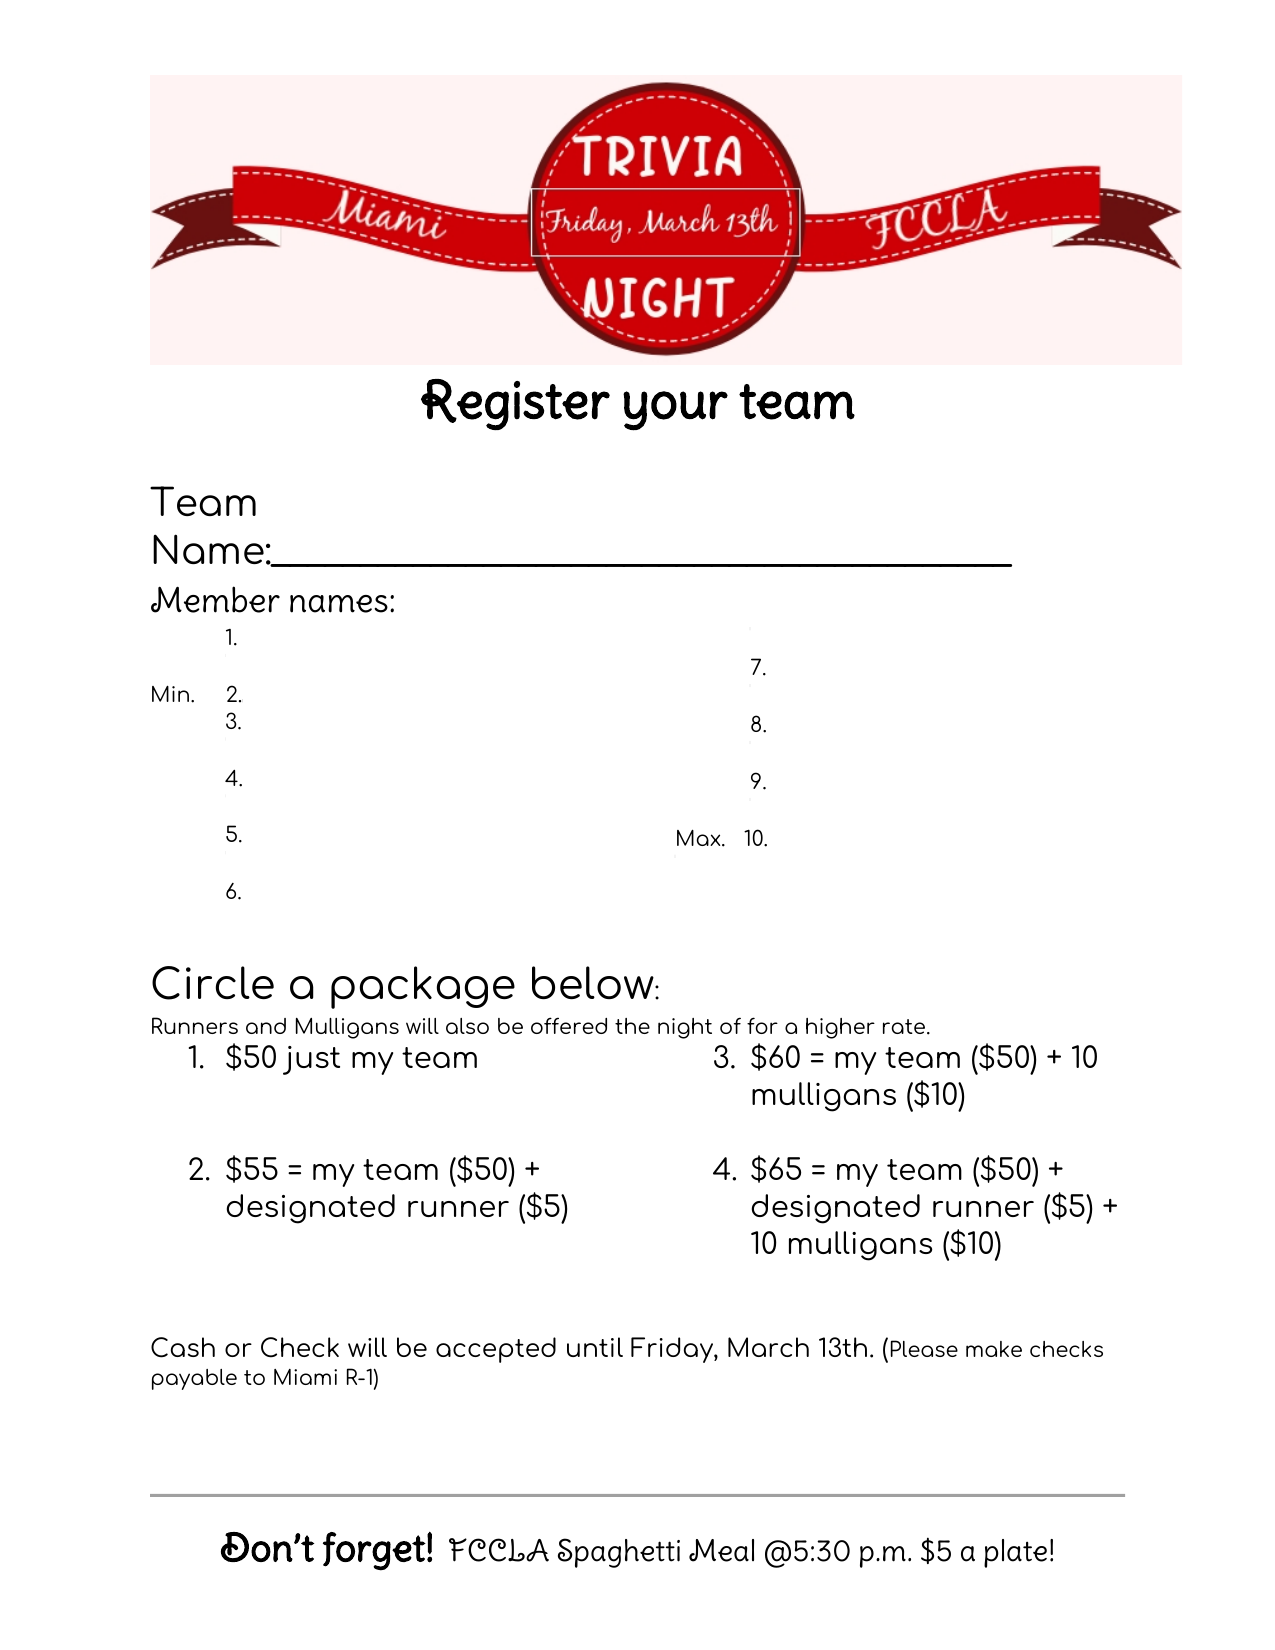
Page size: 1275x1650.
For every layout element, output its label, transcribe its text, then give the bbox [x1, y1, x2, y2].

picture [150, 75, 1183, 365]
text 6. [150, 881, 600, 904]
list $60 = my team ($50) + 10 mulligans ($10) [712, 1042, 1125, 1112]
text Runners and Mulligans will also be offered the night of for a higher rate. [150, 1016, 1125, 1039]
text 9. [675, 771, 1125, 794]
list $55 = my team ($50) + designated runner ($5) [187, 1154, 600, 1224]
text 5. [150, 824, 600, 848]
list $65 = my team ($50) + designated runner ($5) + 10 mulligans ($10) [712, 1154, 1125, 1261]
text Circle a package below: [150, 962, 1125, 1009]
list $50 just my team [187, 1042, 600, 1075]
text 8. [675, 714, 1125, 737]
text 4. [150, 768, 600, 791]
text 1. [150, 627, 600, 650]
text Min. 2. [150, 684, 600, 707]
text Cash or Check will be accepted until Friday, March 13th. (Please make checks payable to Miami R-1) [150, 1336, 1125, 1390]
text 7. [675, 657, 1125, 681]
text 3. [150, 711, 600, 734]
text Member names: [150, 579, 1125, 621]
text Max. 10. [675, 828, 1125, 851]
text Register your team [150, 369, 1125, 431]
text Team Name:__________________________________________ [150, 483, 1125, 573]
